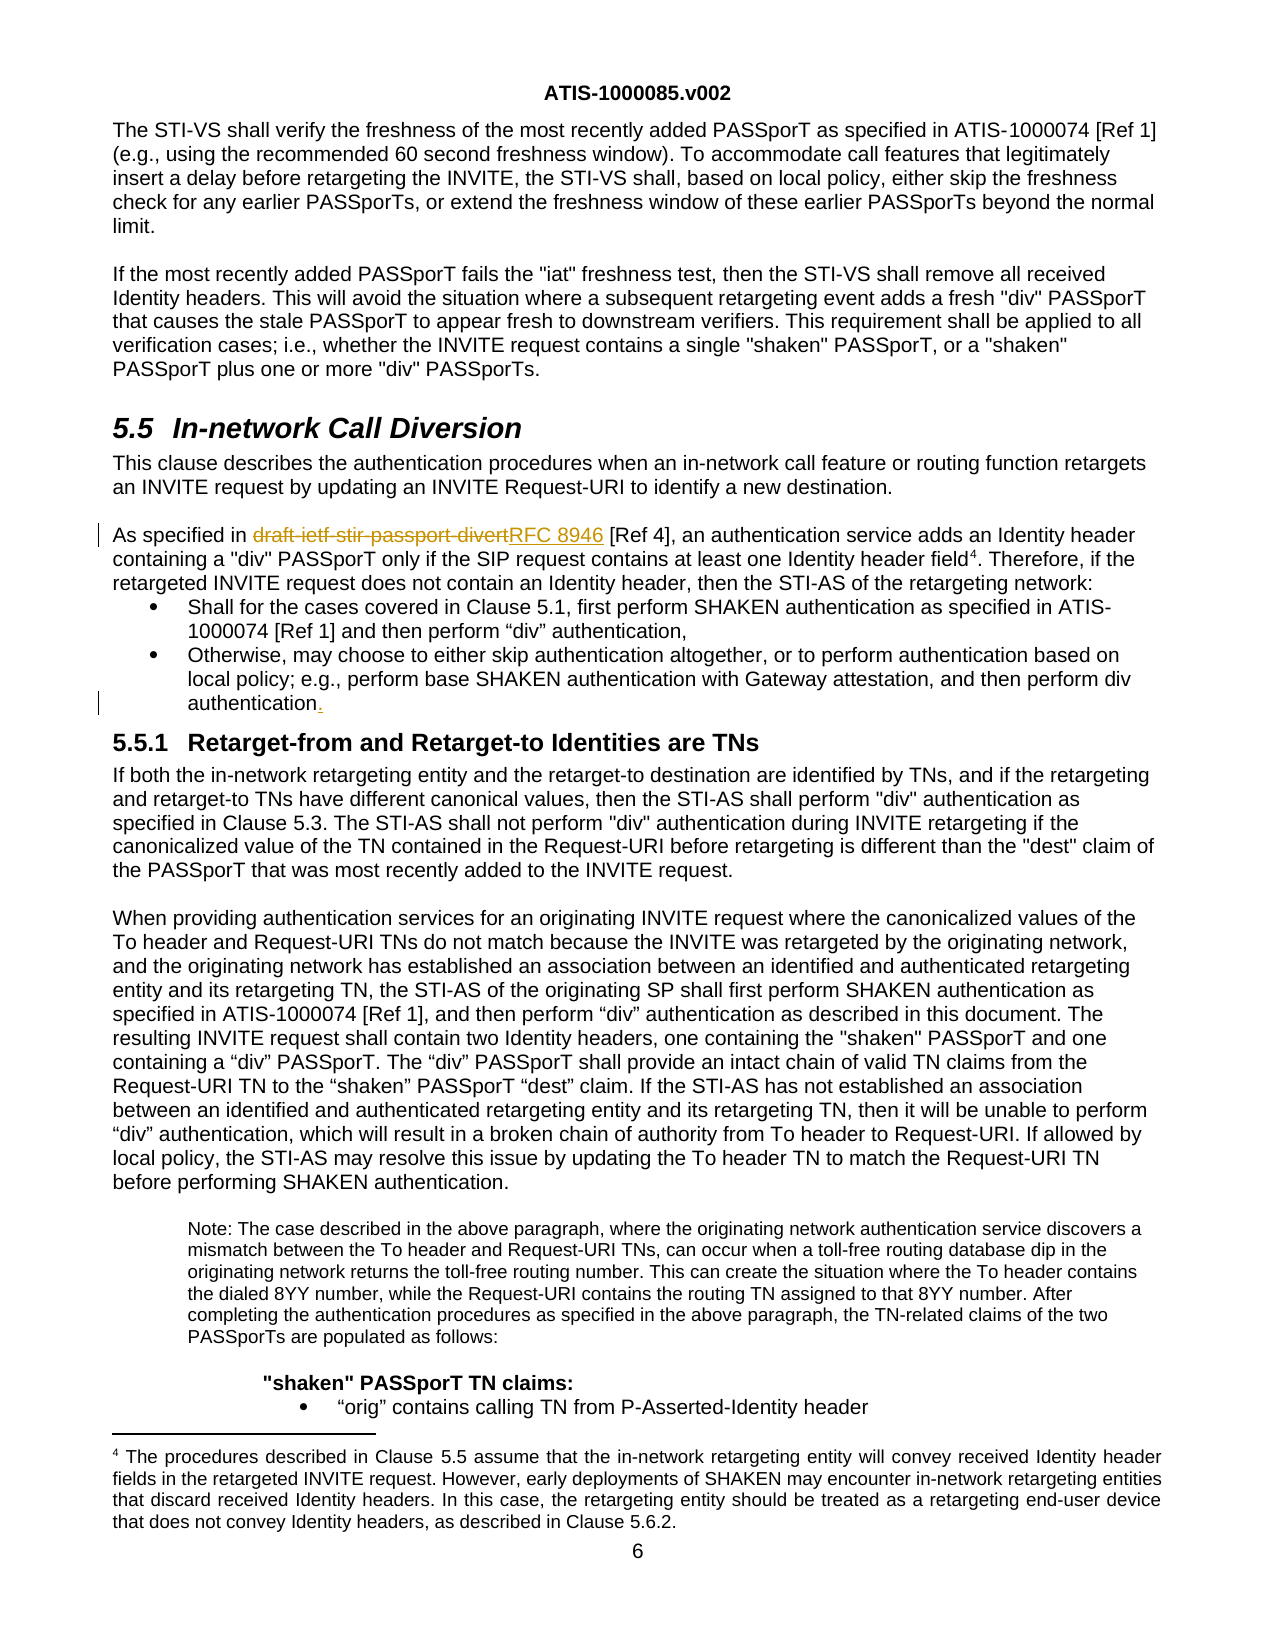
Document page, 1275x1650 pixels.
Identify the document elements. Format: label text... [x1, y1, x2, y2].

list Otherwise, may choose to either skip authentication altogether, or to perform authentication based on local policy; e.g., perform base SHAKEN authentication with Gateway attestation, and then perform div authentication [150, 643, 1162, 715]
text "shaken" PASSporT TN claims: [262, 1371, 1162, 1395]
text When providing authentication services for an originating INVITE request where the canonicalized values of the To header and Request-URI TNs do not match because the INVITE was retargeted by the originating network, and the originating network has established an association between an identified and authenticated retargeting entity and its retargeting TN, the STI-AS of the originating SP shall first perform SHAKEN authentication as specified in ATIS-1000074 [Ref 1], and then perform “div” authentication as described in this document. The resulting INVITE request shall contain two Identity headers, one containing the "shaken" PASSporT and one containing a “div” PASSporT. The “div” PASSporT shall provide an intact chain of valid TN claims from the Request-URI TN to the “shaken” PASSporT “dest” claim. If the STI-AS has not established an association between an identified and authenticated retargeting entity and its retargeting TN, then it will be unable to perform “div” authentication, which will result in a broken chain of authority from To header to Request-URI. If allowed by local policy, the STI-AS may resolve this issue by updating the To header TN to match the Request-URI TN before performing SHAKEN authentication. [112, 906, 1162, 1194]
text The STI-VS shall verify the freshness of the most recently added PASSporT as specified in ATIS-1000074 [Ref 1] (e.g., using the recommended 60 second freshness window). To accommodate call features that legitimately insert a delay before retargeting the INVITE, the STI-VS shall, based on local policy, either skip the freshness check for any earlier PASSporTs, or extend the freshness window of these earlier PASSporTs beyond the normal limit. [112, 118, 1162, 237]
subtitle Retarget-from and Retarget-to Identities are TNs [112, 727, 1162, 756]
text This clause describes the authentication procedures when an in-network call feature or routing function retargets an INVITE request by updating an INVITE Request-URI to identify a new destination. [112, 451, 1162, 499]
text If the most recently added PASSporT fails the "iat" freshness test, then the STI-VS shall remove all received Identity headers. This will avoid the situation where a subsequent retargeting event adds a fresh "div" PASSporT that causes the stale PASSporT to appear fresh to downstream verifiers. This requirement shall be applied to all verification cases; i.e., whether the INVITE request contains a single "shaken" PASSporT, or a "shaken" PASSporT plus one or more "div" PASSporTs. [112, 261, 1162, 381]
text As specified in [Ref 4], an authentication service adds an Identity header containing a "div" PASSporT only if the SIP request contains at least one Identity header field. Therefore, if the retargeted INVITE request does not contain an Identity header, then the STI-AS of the retargeting network: [112, 523, 1162, 595]
list Shall for the cases covered in Clause 5.1, first perform SHAKEN authentication as specified in ATIS-1000074 [Ref 1] and then perform “div” authentication, [150, 595, 1162, 643]
list “orig” contains calling TN from P-Asserted-Identity header [300, 1395, 1162, 1419]
text Note: The case described in the above paragraph, where the originating network authentication service discovers a mismatch between the To header and Request-URI TNs, can occur when a toll-free routing database dip in the originating network returns the toll-free routing number. This can create the situation where the To header contains the dialed 8YY number, while the Request-URI contains the routing TN assigned to that 8YY number. After completing the authentication procedures as specified in the above paragraph, the TN-related claims of the two PASSporTs are populated as follows: [187, 1218, 1162, 1347]
text If both the in-network retargeting entity and the retarget-to destination are identified by TNs, and if the retargeting and retarget-to TNs have different canonical values, then the STI-AS shall perform "div" authentication as specified in Clause 5.3. The STI-AS shall not perform "div" authentication during INVITE retargeting if the canonicalized value of the TN contained in the Request-URI before retargeting is different than the "dest" claim of the PASSporT that was most recently added to the INVITE request. [112, 762, 1162, 882]
subtitle In-network Call Diversion [112, 411, 1162, 445]
